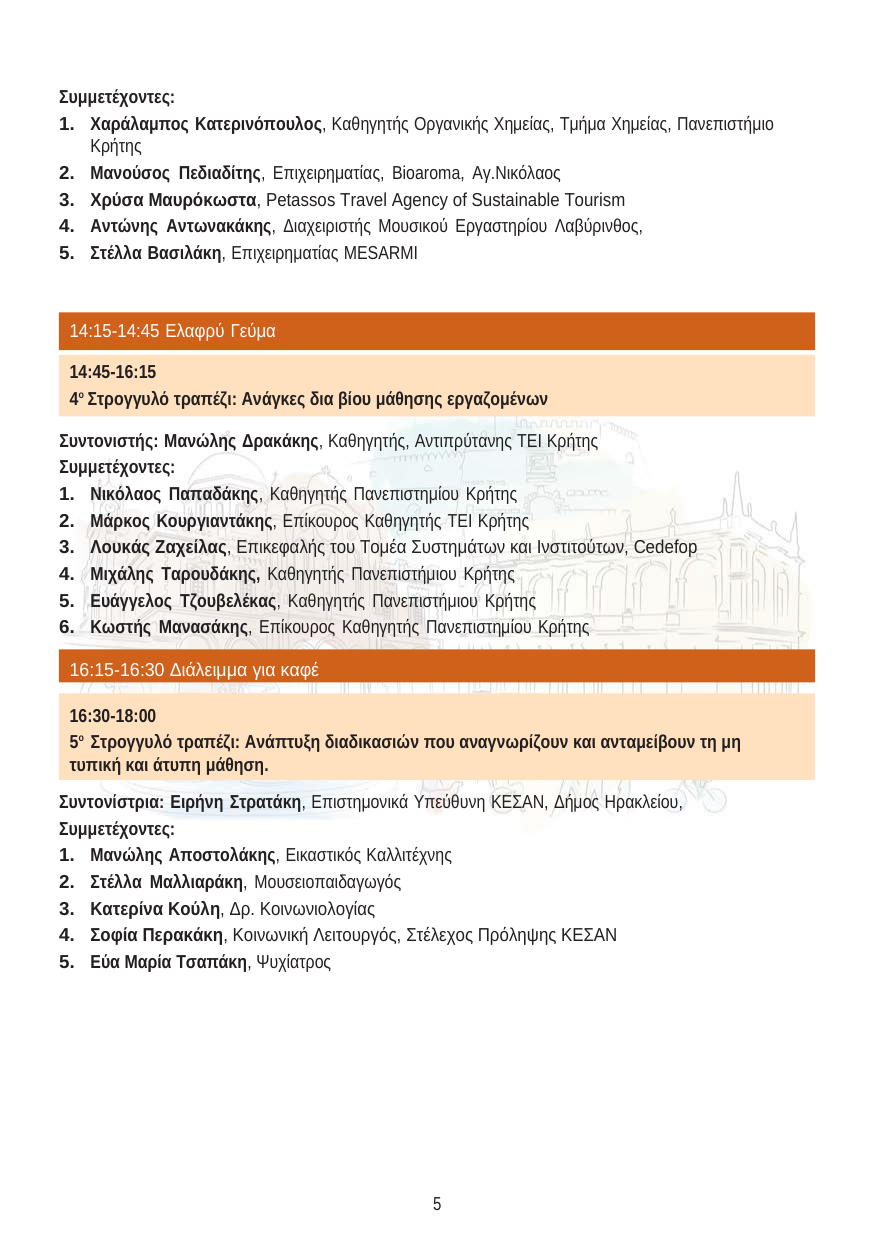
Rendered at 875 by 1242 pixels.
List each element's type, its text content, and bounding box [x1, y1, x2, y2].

text 4ο Στρογγυλό τραπέζι: Ανάγκες δια βίου μάθησης εργαζομένων [69, 388, 803, 409]
list Αντώνης Αντωνακάκης, Διαχειριστής Μουσικού Εργαστηρίου Λαβύρινθος, [59, 215, 803, 237]
list Εύα Μαρία Τσαπάκη, Ψυχίατρος [59, 951, 803, 972]
text 14:15-14:45 Ελαφρύ Γεύμα [69, 320, 803, 342]
text Συντονιστής: Μανώλης Δρακάκης, Καθηγητής, Αντιπρύτανης ΤΕΙ Κρήτης [59, 430, 803, 451]
list Λουκάς Ζαχείλας, Επικεφαλής του Τομέα Συστημάτων και Ινστιτούτων, Cedefop [59, 536, 803, 558]
subtitle 16:30-18:00 [69, 704, 803, 726]
list Μανούσος Πεδιαδίτης, Επιχειρηματίας, Bioaroma, Αγ.Νικόλαος [59, 162, 803, 183]
list Κωστής Μανασάκης, Επίκουρος Καθηγητής Πανεπιστημίου Κρήτης [59, 616, 803, 638]
list Μάρκος Κουργιαντάκης, Επίκουρος Καθηγητής ΤΕΙ Κρήτης [59, 510, 803, 531]
list Νικόλαος Παπαδάκης, Καθηγητής Πανεπιστημίου Κρήτης [59, 483, 803, 504]
list Χαράλαμπος Κατερινόπουλος, Καθηγητής Οργανικής Χημείας, Τμήμα Χημείας, Πανεπιστήμιο Κρήτης [59, 113, 779, 157]
text 5 [71, 1193, 803, 1214]
text 5ο Στρογγυλό τραπέζι: Ανάπτυξη διαδικασιών που αναγνωρίζουν και ανταμείβουν τη μη τυπική και άτυπη μάθηση. [69, 731, 791, 775]
list Χρύσα Μαυρόκωστα, Petassos Travel Agency of Sustainable Tourism [59, 188, 803, 210]
list Στέλλα Βασιλάκη, Επιχειρηματίας MESARMI [59, 242, 803, 263]
list Σοφία Περακάκη, Κοινωνική Λειτουργός, Στέλεχος Πρόληψης ΚΕΣΑΝ [59, 924, 803, 946]
subtitle Συμμετέχοντες: [59, 86, 803, 108]
subtitle 14:45-16:15 [69, 361, 803, 382]
subtitle Συμμετέχοντες: [59, 817, 803, 839]
text 16:15-16:30 Διάλειμμα για καφέ [69, 659, 803, 680]
list Μιχάλης Ταρουδάκης, Καθηγητής Πανεπιστήμιου Κρήτης [59, 563, 803, 584]
subtitle Συμμετέχοντες: [59, 456, 803, 478]
list Μανώλης Αποστολάκης, Εικαστικός Καλλιτέχνης [59, 844, 803, 866]
picture [0, 0, 874, 1241]
list Στέλλα Μαλλιαράκη, Μουσειοπαιδαγωγός [59, 871, 803, 892]
text Συντονίστρια: Ειρήνη Στρατάκη, Επιστημονικά Υπεύθυνη ΚΕΣΑΝ, Δήμος Ηρακλείου, [59, 791, 803, 812]
list Κατερίνα Κούλη, Δρ. Κοινωνιολογίας [59, 897, 803, 919]
list Ευάγγελος Τζουβελέκας, Καθηγητής Πανεπιστήμιου Κρήτης [59, 590, 803, 611]
